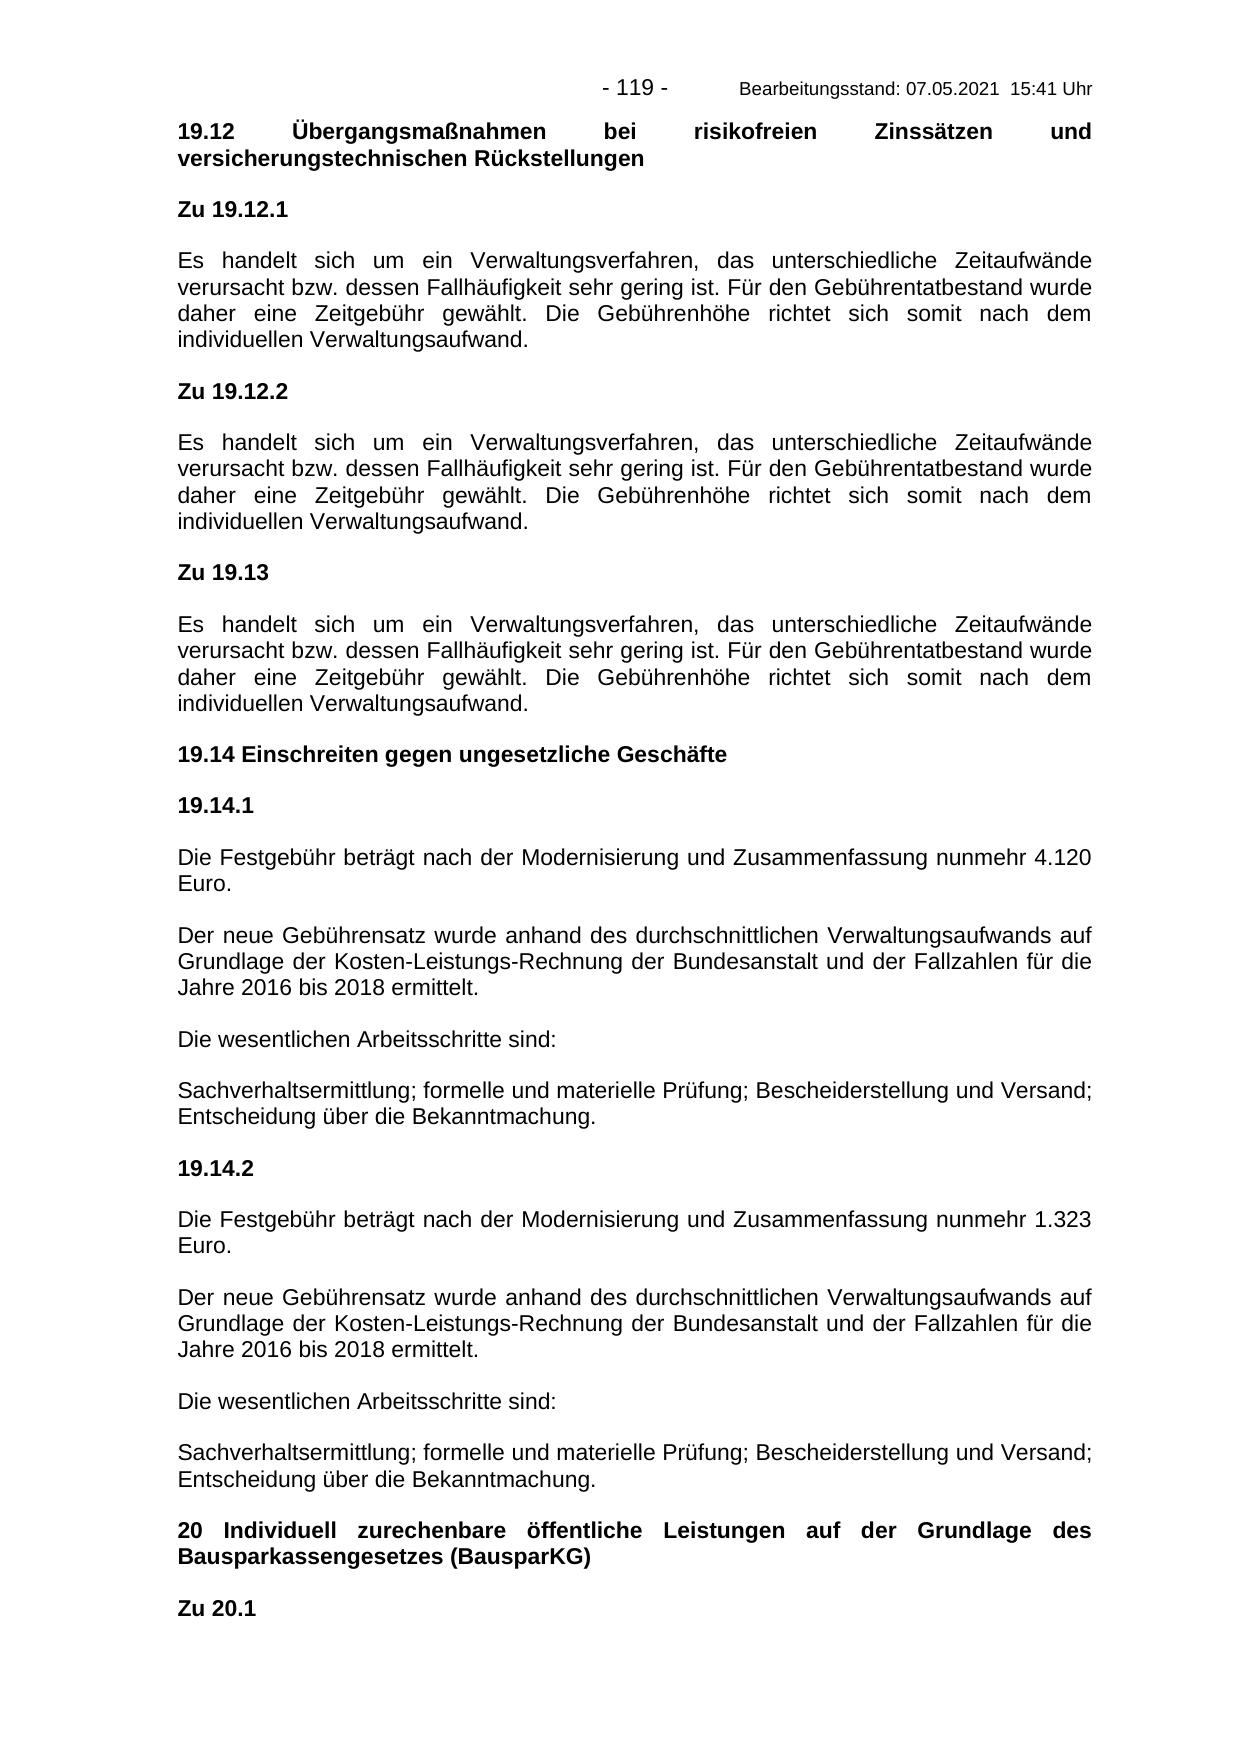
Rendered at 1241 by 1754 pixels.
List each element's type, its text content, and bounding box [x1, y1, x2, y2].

text 19.14 Einschreiten gegen ungesetzliche Geschäfte [177, 741, 1093, 767]
text Die wesentlichen Arbeitsschritte sind: [177, 1026, 1093, 1052]
text Die wesentlichen Arbeitsschritte sind: [177, 1388, 1093, 1414]
text Sachverhaltsermittlung; formelle und materielle Prüfung; Bescheiderstellung und Versand; Entscheidung über die Bekanntmachung. [177, 1077, 1093, 1130]
text Zu 20.1 [177, 1594, 1093, 1621]
text Der neue Gebührensatz wurde anhand des durchschnittlichen Verwaltungsaufwands auf Grundlage der Kosten-Leistungs-Rechnung der Bundesanstalt und der Fallzahlen für die Jahre 2016 bis 2018 ermittelt. [177, 922, 1093, 1001]
text Sachverhaltsermittlung; formelle und materielle Prüfung; Bescheiderstellung und Versand; Entscheidung über die Bekanntmachung. [177, 1439, 1093, 1492]
text Die Festgebühr beträgt nach der Modernisierung und Zusammenfassung nunmehr 4.120 Euro. [177, 844, 1093, 897]
text 19.14.1 [177, 792, 1093, 819]
text 20 Individuell zurechenbare öffentliche Leistungen auf der Grundlage des Bausparkassengesetzes (BausparKG) [177, 1517, 1093, 1569]
text Die Festgebühr beträgt nach der Modernisierung und Zusammenfassung nunmehr 1.323 Euro. [177, 1206, 1093, 1259]
text Zu 19.12.2 [177, 378, 1093, 404]
text 19.12 Übergangsmaßnahmen bei risikofreien Zinssätzen und versicherungstechnischen Rückstellungen [177, 118, 1093, 171]
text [177, 247, 1093, 353]
text Zu 19.13 [177, 559, 1093, 586]
text Zu 19.12.1 [177, 196, 1093, 222]
text Der neue Gebührensatz wurde anhand des durchschnittlichen Verwaltungsaufwands auf Grundlage der Kosten-Leistungs-Rechnung der Bundesanstalt und der Fallzahlen für die Jahre 2016 bis 2018 ermittelt. [177, 1284, 1093, 1363]
text 19.14.2 [177, 1155, 1093, 1181]
